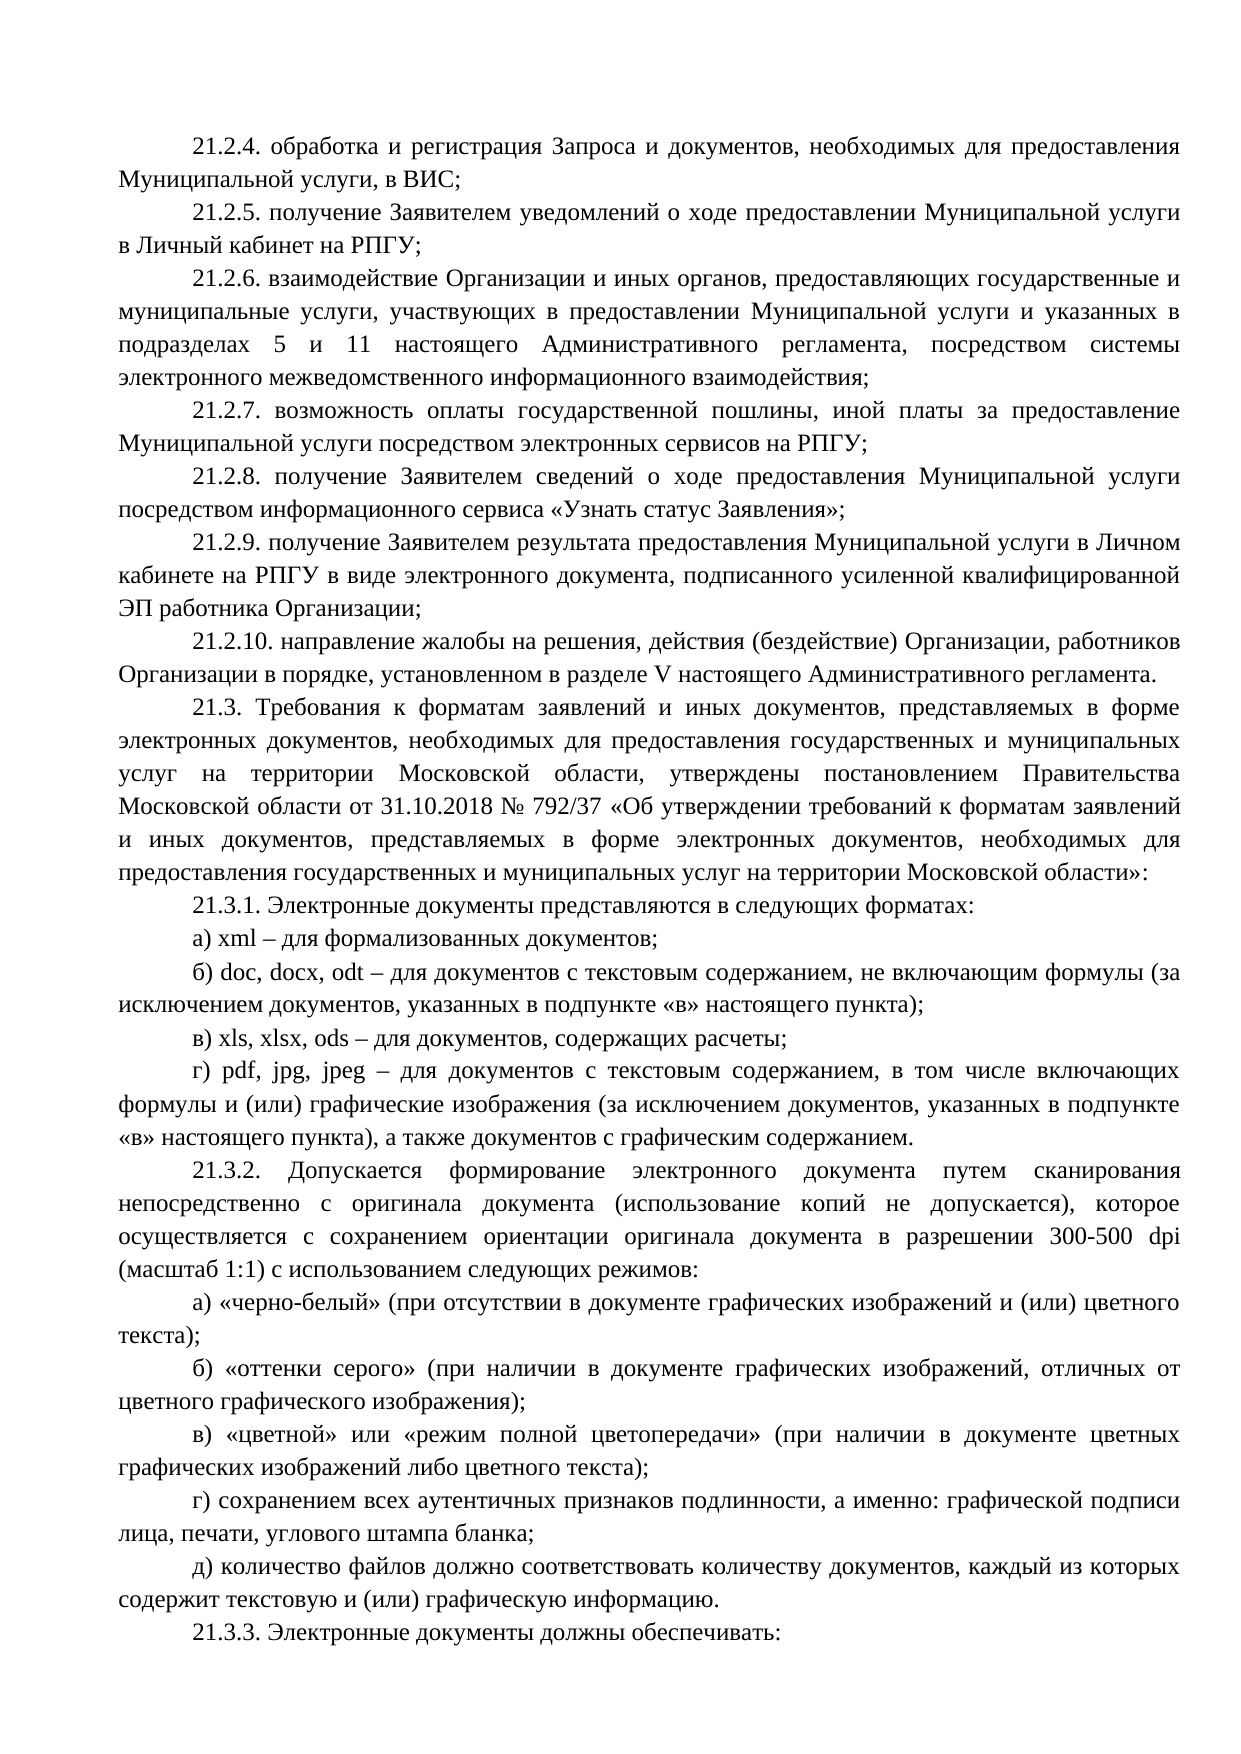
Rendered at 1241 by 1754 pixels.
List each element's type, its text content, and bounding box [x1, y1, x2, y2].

list 21.3.2. Допускается формирование электронного документа путем сканирования непосредственно с оригинала документа (использование копий не допускается), которое осуществляется с сохранением ориентации оригинала документа в разрешении 300-500 dpi (масштаб 1:1) с использованием следующих режимов: [118, 1155, 1181, 1282]
list 21.2.4. обработка и регистрация Запроса и документов, необходимых для предоставления Муниципальной услуги, в ВИС; [118, 131, 1181, 193]
list 21.3.3. Электронные документы должны обеспечивать: [118, 1617, 1181, 1646]
list б) «оттенки серого» (при наличии в документе графических изображений, отличных от цветного графического изображения); [118, 1353, 1181, 1414]
list в) xls, xlsx, ods – для документов, содержащих расчеты; [118, 1023, 1181, 1051]
list 21.2.7. возможность оплаты государственной пошлины, иной платы за предоставление Муниципальной услуги посредством электронных сервисов на РПГУ; [118, 395, 1181, 457]
list г) pdf, jpg, jpeg – для документов с текстовым содержанием, в том числе включающих формулы и (или) графические изображения (за исключением документов, указанных в подпункте «в» настоящего пункта), а также документов с графическим содержанием. [118, 1056, 1181, 1150]
list б) doc, docx, odt – для документов с текстовым содержанием, не включающим формулы (за исключением документов, указанных в подпункте «в» настоящего пункта); [118, 957, 1181, 1018]
list а) xml – для формализованных документов; [118, 923, 1181, 952]
list а) «черно-белый» (при отсутствии в документе графических изображений и (или) цветного текста); [118, 1287, 1181, 1348]
list 21.3.1. Электронные документы представляются в следующих форматах: [118, 891, 1181, 919]
list 21.2.5. получение Заявителем уведомлений о ходе предоставлении Муниципальной услуги в Личный кабинет на РПГУ; [118, 197, 1181, 259]
list д) количество файлов должно соответствовать количеству документов, каждый из которых содержит текстовую и (или) графическую информацию. [118, 1551, 1181, 1613]
list в) «цветной» или «режим полной цветопередачи» (при наличии в документе цветных графических изображений либо цветного текста); [118, 1419, 1181, 1481]
list 21.2.10. направление жалобы на решения, действия (бездействие) Организации, работников Организации в порядке, установленном в разделе V настоящего Административного регламента. [118, 626, 1181, 688]
text 21.3. Требования к форматам заявлений и иных документов, представляемых в форме электронных документов, необходимых для предоставления государственных и муниципальных услуг на территории Московской области, утверждены постановлением Правительства Московской области от 31.10.2018 № 792/37 «Об утверждении требований к форматам заявлений и иных документов, представляемых в форме электронных документов, необходимых для предоставления государственных и муниципальных услуг на территории Московской области»: [118, 692, 1181, 886]
list г) сохранением всех аутентичных признаков подлинности, а именно: графической подписи лица, печати, углового штампа бланка; [118, 1485, 1181, 1547]
list 21.2.9. получение Заявителем результата предоставления Муниципальной услуги в Личном кабинете на РПГУ в виде электронного документа, подписанного усиленной квалифицированной ЭП работника Организации; [118, 527, 1181, 622]
list 21.2.8. получение Заявителем сведений о ходе предоставления Муниципальной услуги посредством информационного сервиса «Узнать статус Заявления»; [118, 461, 1181, 523]
list 21.2.6. взаимодействие Организации и иных органов, предоставляющих государственные и муниципальные услуги, участвующих в предоставлении Муниципальной услуги и указанных в подразделах 5 и 11 настоящего Административного регламента, посредством системы электронного межведомственного информационного взаимодействия; [118, 263, 1181, 391]
